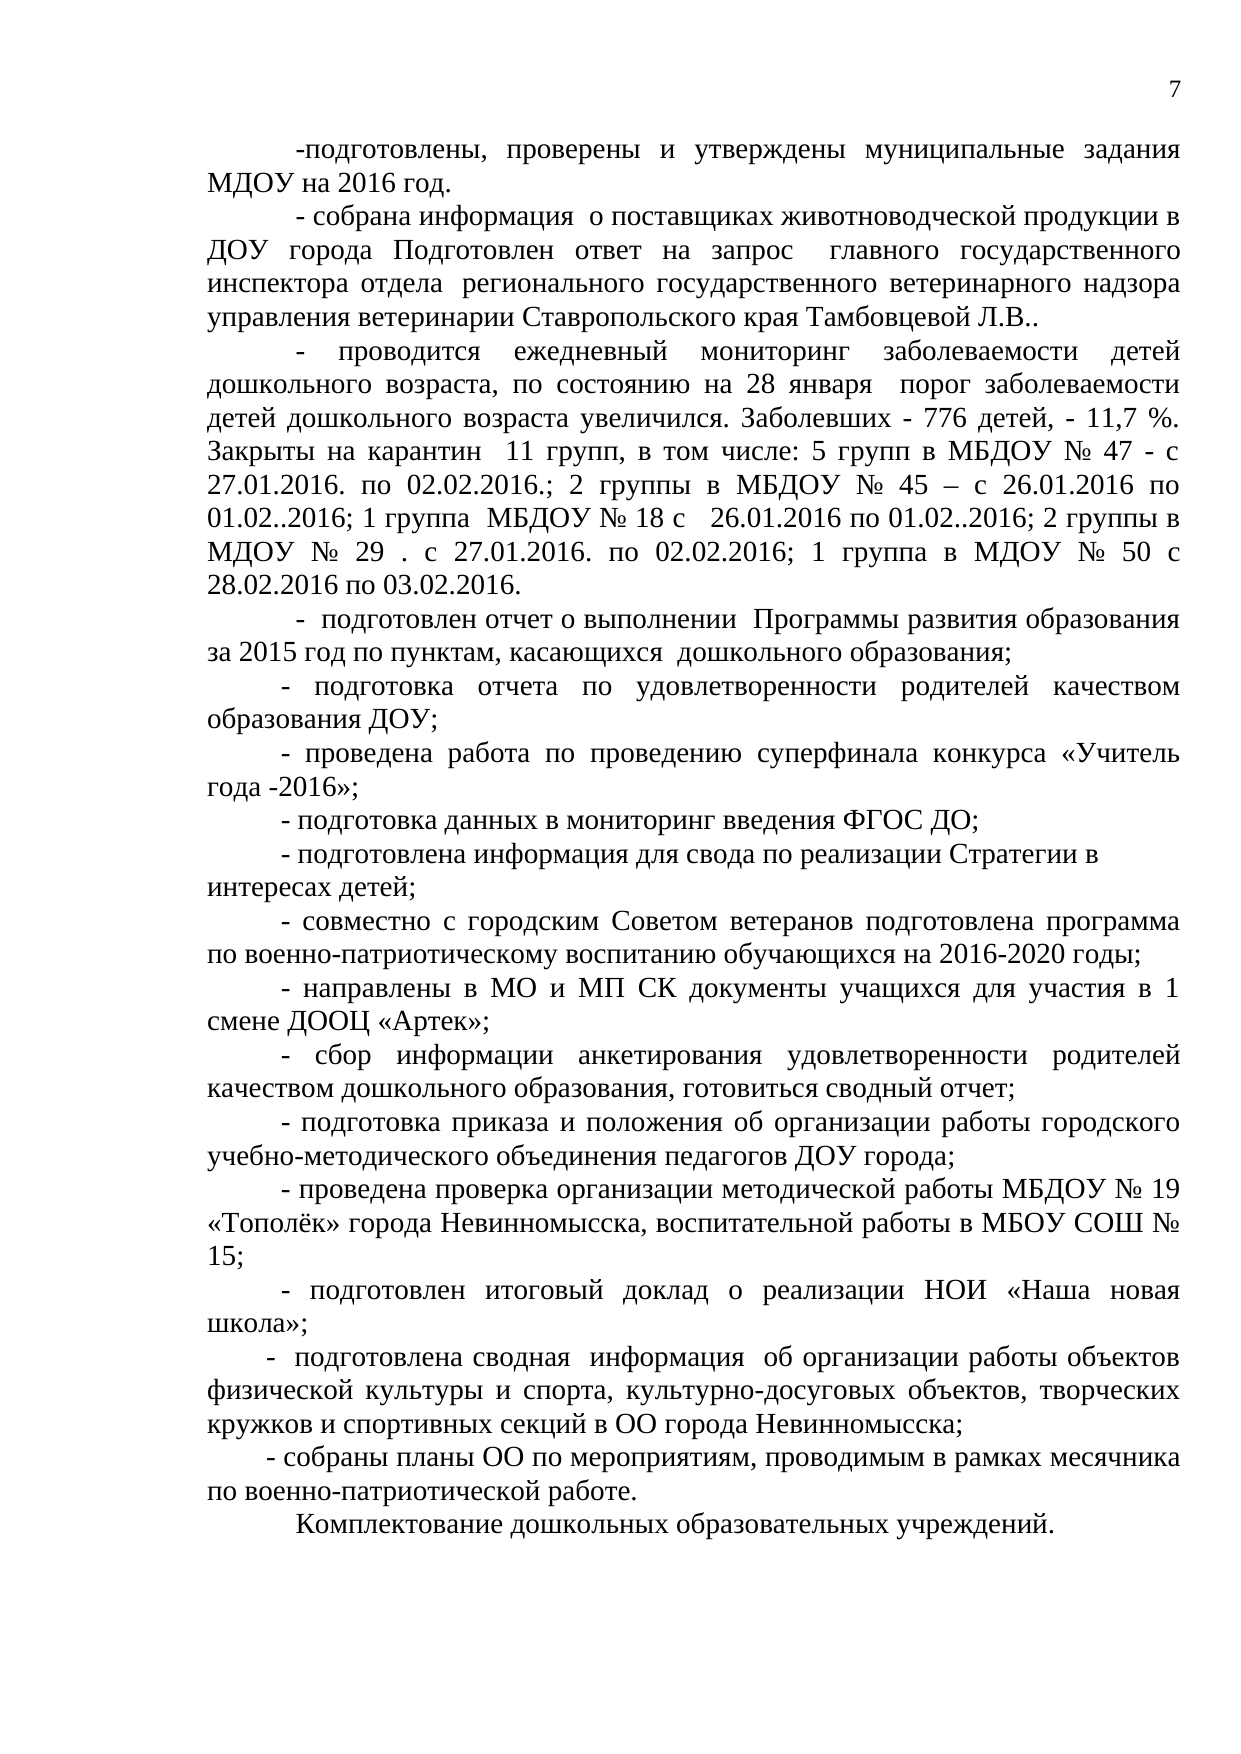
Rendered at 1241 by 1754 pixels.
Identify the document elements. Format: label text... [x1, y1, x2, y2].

text -подготовлены, проверены и утверждены муниципальные задания МДОУ на 2016 год. [207, 131, 1181, 198]
text Комплектование дошкольных образовательных учреждений. [207, 1507, 1181, 1540]
list - подготовлена сводная информация об организации работы объектов физической культуры и спорта, культурно-досуговых объектов, творческих кружков и спортивных секций в ОО города Невинномысска; [207, 1339, 1181, 1439]
text - проведена проверка организации методической работы МБДОУ № 19 «Тополёк» города Невинномысска, воспитательной работы в МБОУ СОШ № 15; [207, 1171, 1181, 1272]
text - совместно с городским Советом ветеранов подготовлена программа по военно-патриотическому воспитанию обучающихся на 2016-2020 годы; [207, 903, 1181, 970]
text - подготовка данных в мониторинг введения ФГОС ДО; [207, 802, 1181, 836]
text - подготовка приказа и положения об организации работы городского учебно-методического объединения педагогов ДОУ города; [207, 1104, 1181, 1171]
text - собрана информация о поставщиках животноводческой продукции в ДОУ города Подготовлен ответ на запрос главного государственного инспектора отдела регионального государственного ветеринарного надзора управления ветеринарии Ставропольского края Тамбовцевой Л.В.. [207, 198, 1181, 333]
text - подготовлен итоговый доклад о реализации НОИ «Наша новая школа»; [207, 1272, 1181, 1339]
text - подготовлен отчет о выполнении Программы развития образования за 2015 год по пунктам, касающихся дошкольного образования; [207, 601, 1181, 668]
text - проведена работа по проведению суперфинала конкурса «Учитель года -2016»; [207, 735, 1181, 802]
text - направлены в МО и МП СК документы учащихся для участия в 1 смене ДООЦ «Артек»; [207, 970, 1181, 1037]
text - сбор информации анкетирования удовлетворенности родителей качеством дошкольного образования, готовиться сводный отчет; [207, 1037, 1181, 1104]
text - проводится ежедневный мониторинг заболеваемости детей дошкольного возраста, по состоянию на 28 января порог заболеваемости детей дошкольного возраста увеличился. Заболевших - 776 детей, - 11,7 %. Закрыты на карантин 11 групп, в том числе: 5 групп в МБДОУ № 47 - с 27.01.2016. по 02.02.2016.; 2 группы в МБДОУ № 45 – с 26.01.2016 по 01.02..2016; 1 группа МБДОУ № 18 с 26.01.2016 по 01.02..2016; 2 группы в МДОУ № 29 . с 27.01.2016. по 02.02.2016; 1 группа в МДОУ № 50 с 28.02.2016 по 03.02.2016. [207, 333, 1181, 601]
text - подготовка отчета по удовлетворенности родителей качеством образования ДОУ; [207, 668, 1181, 735]
text - собраны планы ОО по мероприятиям, проводимым в рамках месячника по военно-патриотической работе. [207, 1439, 1181, 1507]
text - подготовлена информация для свода по реализации Стратегии в интересах детей; [207, 836, 1181, 903]
